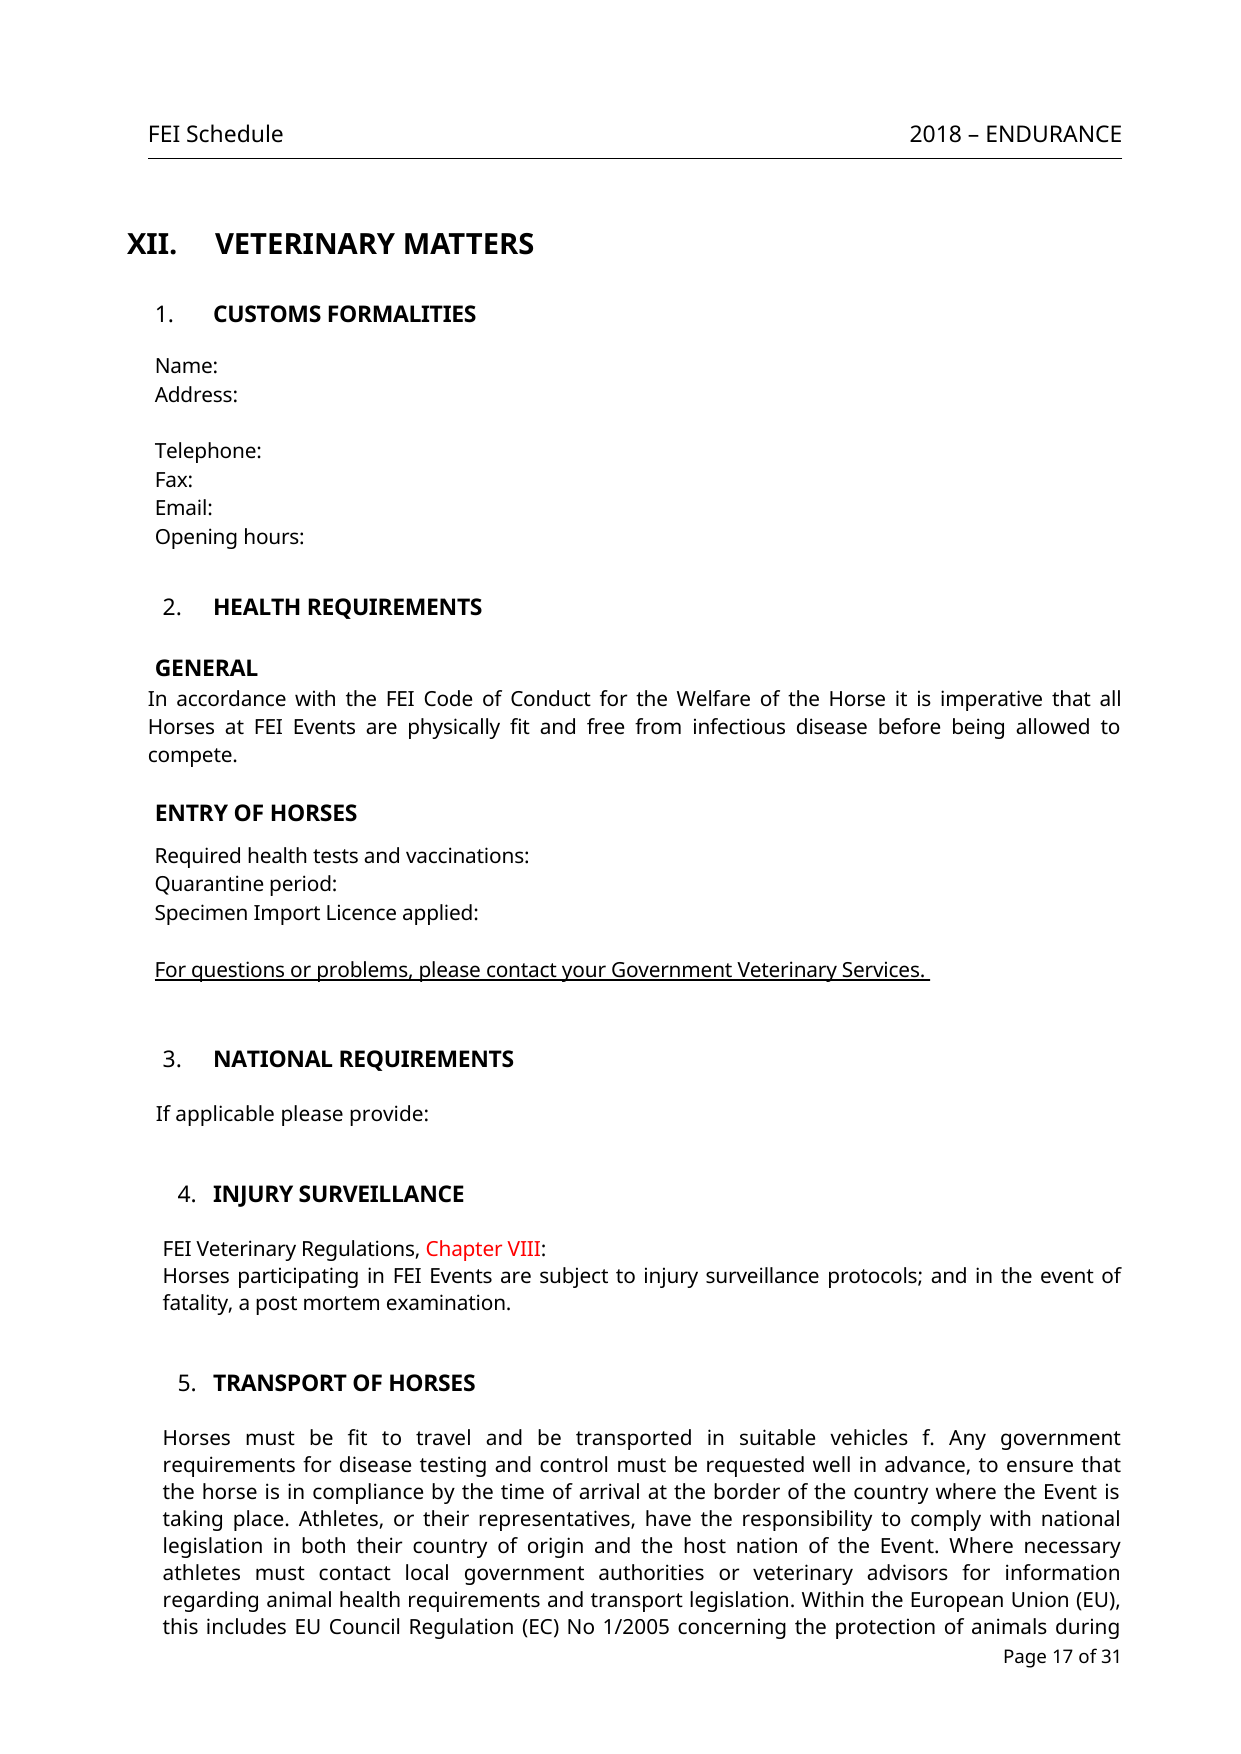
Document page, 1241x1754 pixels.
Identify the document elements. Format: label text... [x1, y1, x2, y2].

text Fax: [148, 465, 1122, 493]
text Name: [148, 351, 1122, 380]
subtitle NATIONAL REQUIREMENTS [162, 1046, 1122, 1073]
text For questions or problems, please contact your Government Veterinary Services. [154, 955, 1122, 983]
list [162, 1424, 1122, 1640]
subtitle TRANSPORT OF HORSES [177, 1370, 1122, 1397]
list Horses participating in FEI Events are subject to injury surveillance protocols; and in the event of fatality, a post mortem examination. [162, 1262, 1122, 1316]
text ENTRY OF HORSES [154, 797, 1122, 829]
list If applicable please provide: [156, 1100, 1122, 1127]
text Email: [148, 493, 1122, 522]
text Specimen Import Licence applied: [154, 898, 1122, 926]
text In accordance with the FEI Code of Conduct for the Welfare of the Horse it is imperative that all Horses at FEI Events are physically fit and free from infectious disease before being allowed to compete. [148, 684, 1122, 769]
text Address: [148, 380, 1122, 408]
subtitle HEALTH REQUIREMENTS [162, 594, 1122, 621]
text Quarantine period: [154, 869, 1122, 898]
text GENERAL [154, 652, 1122, 684]
text Opening hours: [148, 522, 1122, 550]
subtitle INJURY SURVEILLANCE [177, 1181, 1122, 1208]
text Required health tests and vaccinations: [154, 841, 1122, 869]
subtitle VETERINARY MATTERS [177, 223, 1122, 263]
text Telephone: [148, 437, 1122, 465]
list FEI Veterinary Regulations, Chapter VIII: [162, 1235, 1122, 1262]
subtitle CUSTOMS FORMALITIES [148, 301, 1122, 328]
